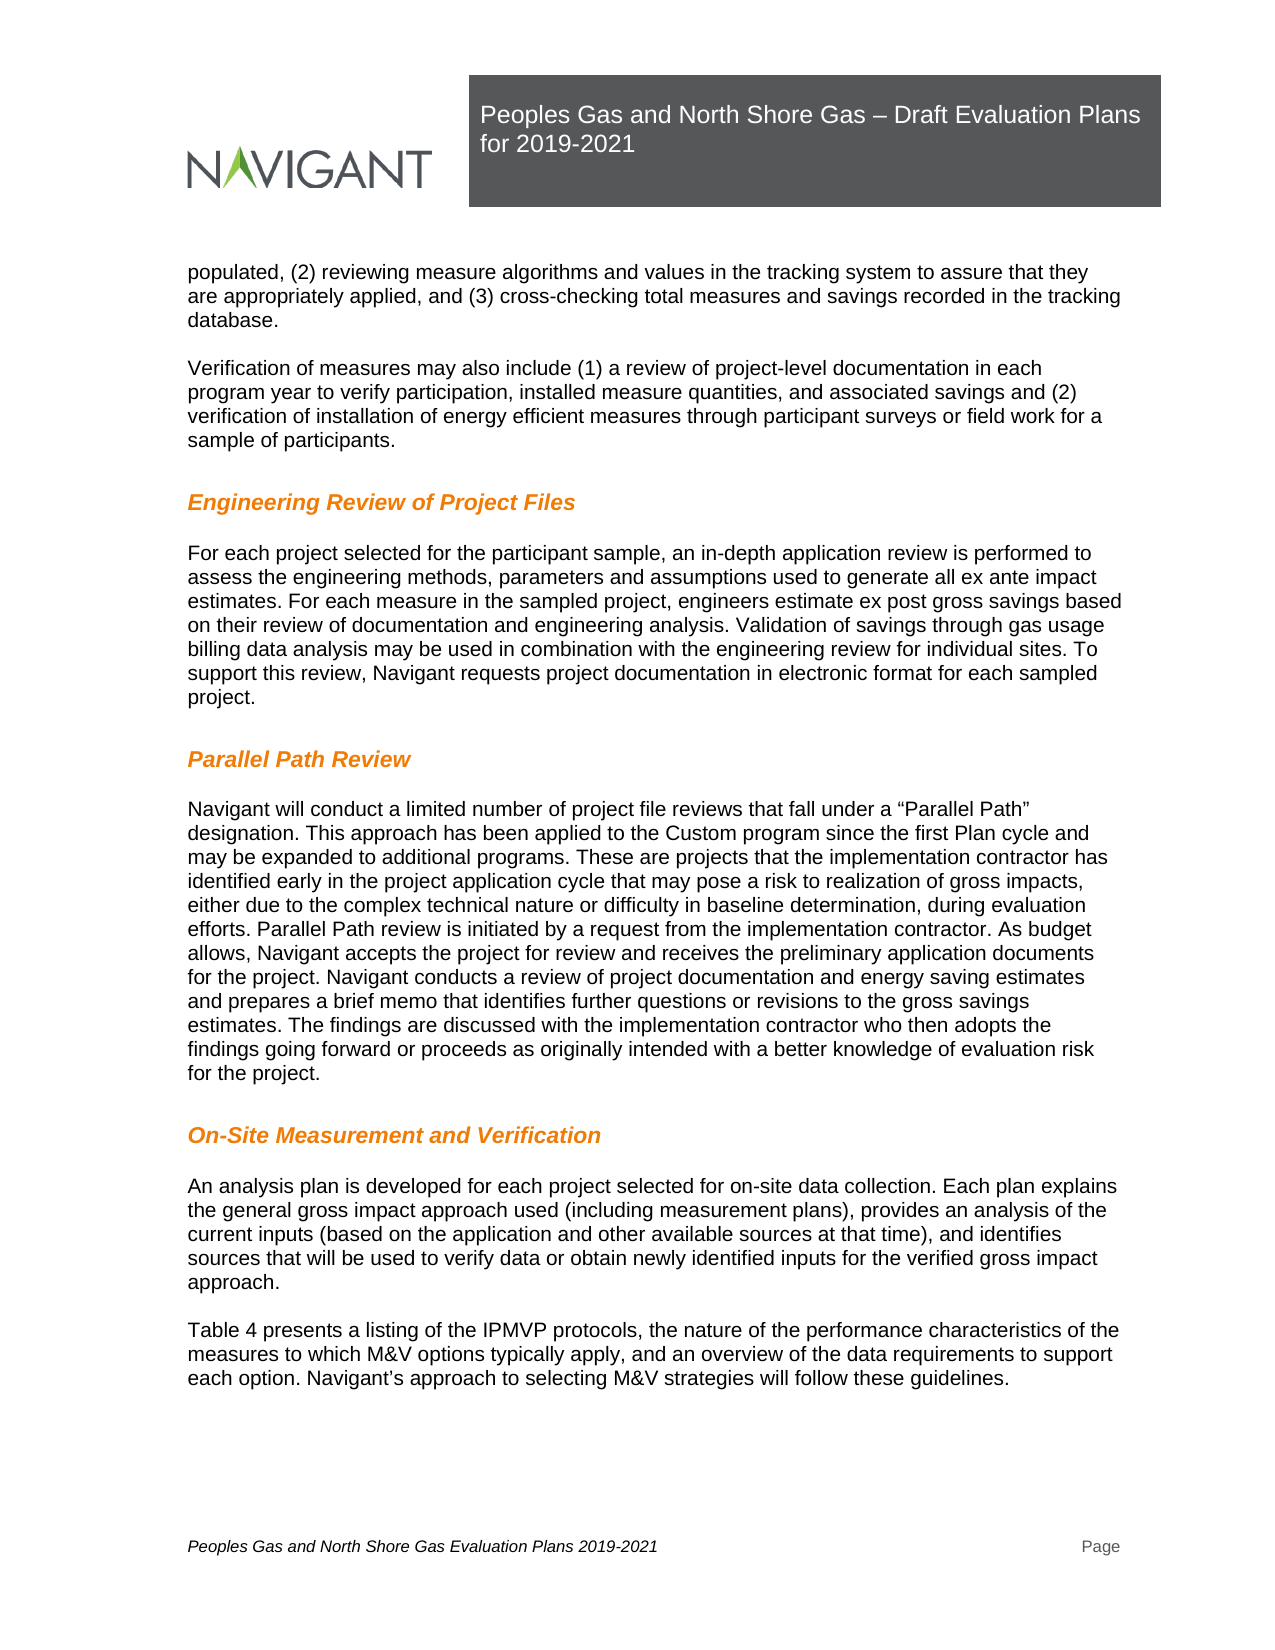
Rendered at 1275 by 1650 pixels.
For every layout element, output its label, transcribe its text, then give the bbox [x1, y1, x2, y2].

text Table 4 presents a listing of the IPMVP protocols, the nature of the performance characteristics of the measures to which M&V options typically apply, and an overview of the data requirements to support each option. Navigant’s approach to selecting M&V strategies will follow these guidelines. [187, 1317, 1125, 1389]
text An analysis plan is developed for each project selected for on-site data collection. Each plan explains the general gross impact approach used (including measurement plans), provides an analysis of the current inputs (based on the application and other available sources at that time), and identifies sources that will be used to verify data or obtain newly identified inputs for the verified gross impact approach. [187, 1174, 1125, 1293]
subtitle Engineering Review of Project Files [187, 489, 1125, 516]
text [187, 260, 1125, 332]
text Navigant will conduct a limited number of project file reviews that fall under a “Parallel Path” designation. This approach has been applied to the Custom program since the first Plan cycle and may be expanded to additional programs. These are projects that the implementation contractor has identified early in the project application cycle that may pose a risk to realization of gross impacts, either due to the complex technical nature or difficulty in baseline determination, during evaluation efforts. Parallel Path review is initiated by a request from the implementation contractor. As budget allows, Navigant accepts the project for review and receives the preliminary application documents for the project. Navigant conducts a review of project documentation and energy saving estimates and prepares a brief memo that identifies further questions or revisions to the gross savings estimates. The findings are discussed with the implementation contractor who then adopts the findings going forward or proceeds as originally intended with a better knowledge of evaluation risk for the project. [187, 797, 1125, 1085]
subtitle Parallel Path Review [187, 746, 1125, 772]
text Verification of measures may also include (1) a review of project-level documentation in each program year to verify participation, installed measure quantities, and associated savings and (2) verification of installation of energy efficient measures through participant surveys or field work for a sample of participants. [187, 356, 1125, 452]
text For each project selected for the participant sample, an in-depth application review is performed to assess the engineering methods, parameters and assumptions used to generate all ex ante impact estimates. For each measure in the sampled project, engineers estimate ex post gross savings based on their review of documentation and engineering analysis. Validation of savings through gas usage billing data analysis may be used in combination with the engineering review for individual sites. To support this review, Navigant requests project documentation in electronic format for each sampled project. [187, 541, 1125, 708]
subtitle On-Site Measurement and Verification [187, 1122, 1125, 1149]
